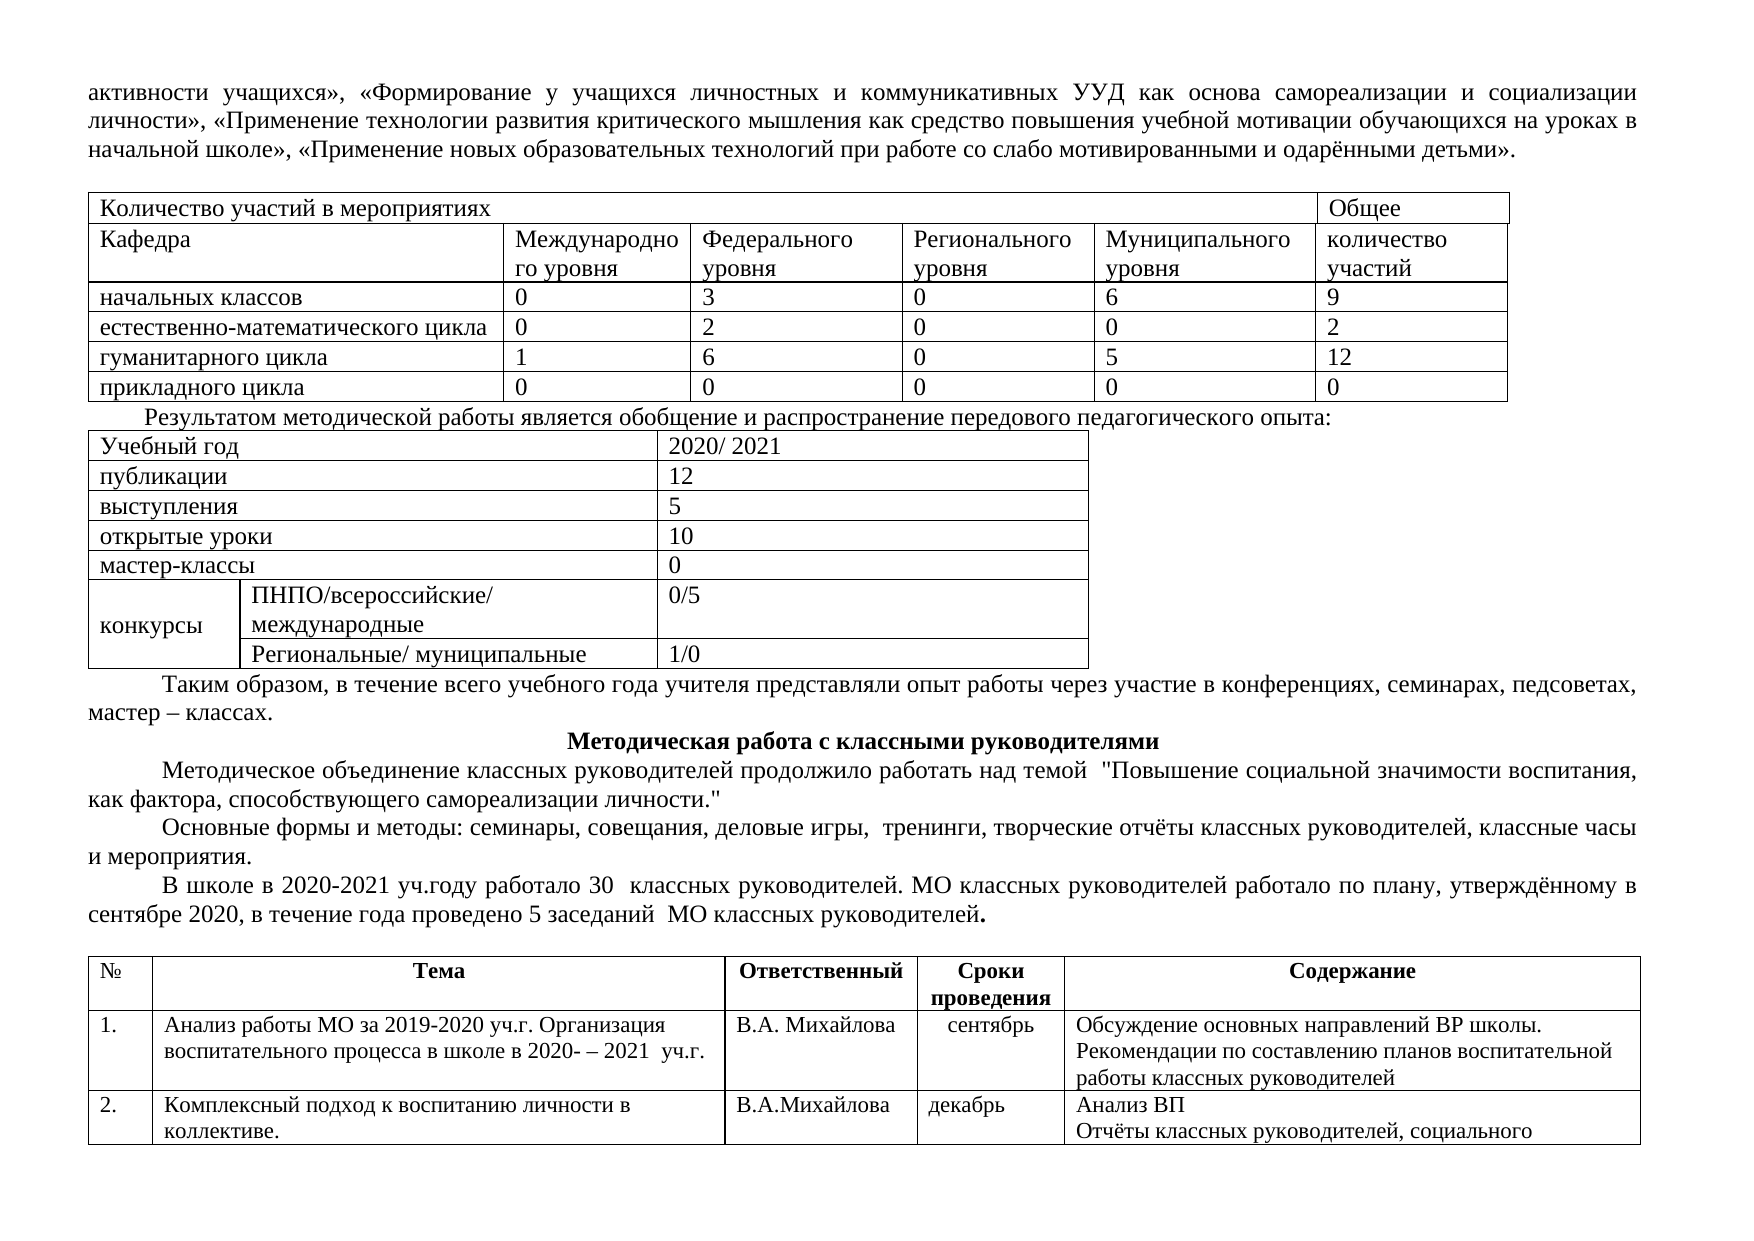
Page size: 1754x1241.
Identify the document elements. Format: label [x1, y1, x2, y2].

table_header [77, 75, 1649, 1146]
